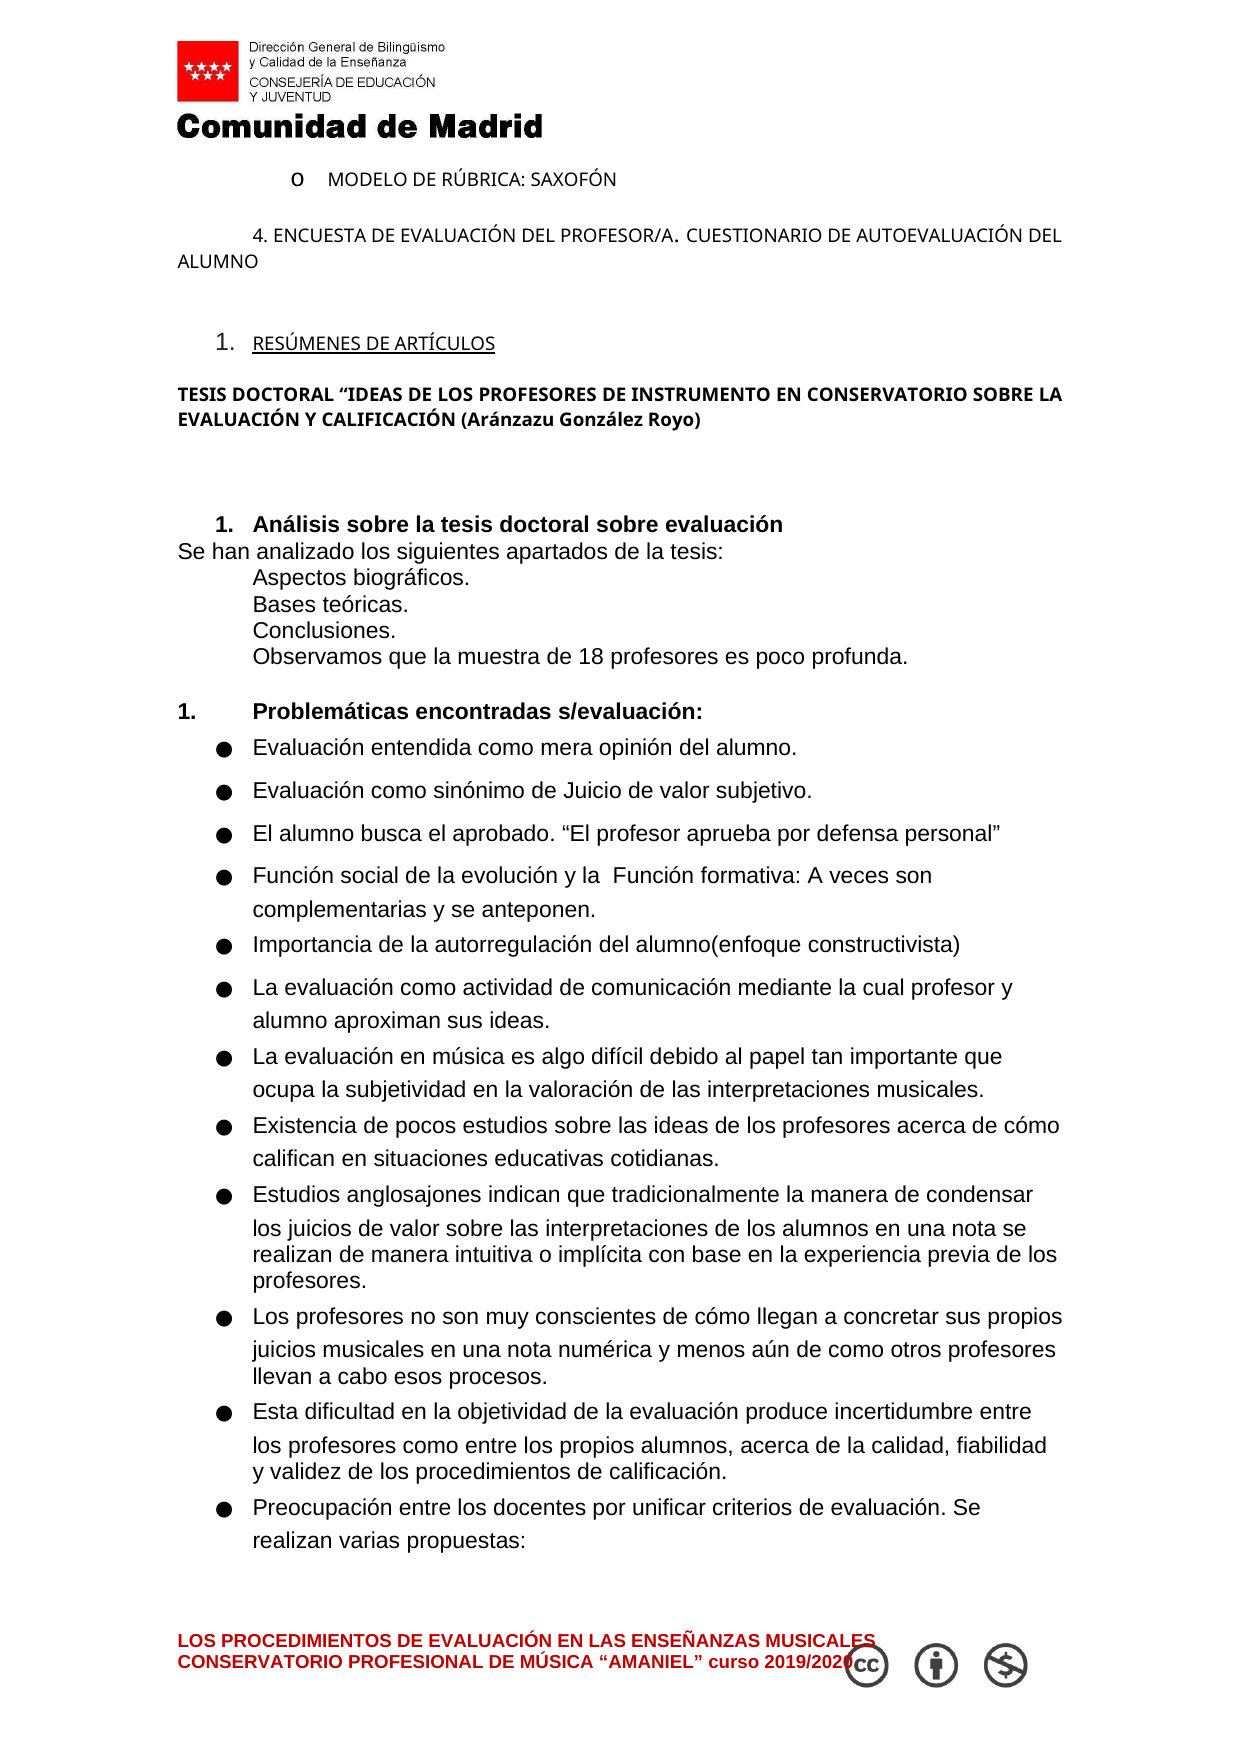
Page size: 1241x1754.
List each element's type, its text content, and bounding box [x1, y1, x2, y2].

list El alumno busca el aprobado. “El profesor aprueba por defensa personal” [215, 810, 1063, 853]
picture [812, 1629, 1063, 1701]
text TESIS DOCTORAL “IDEAS DE LOS PROFESORES DE INSTRUMENTO EN CONSERVATORIO SOBRE LA EVALUACIÓN Y CALIFICACIÓN (Aránzazu González Royo) [177, 381, 1063, 432]
list Evaluación entendida como mera opinión del alumno. [215, 725, 1063, 767]
list Importancia de la autorregulación del alumno(enfoque constructivista) [215, 922, 1063, 964]
list La evaluación como actividad de comunicación mediante la cual profesor y alumno aproximan sus ideas. [215, 964, 1063, 1034]
list La evaluación en música es algo difícil debido al papel tan importante que ocupa la subjetividad en la valoración de las interpretaciones musicales. [215, 1034, 1063, 1103]
picture [812, 1657, 818, 1665]
list MODELO DE RÚBRICA: SAXOFÓN [290, 166, 1063, 194]
list Evaluación como sinónimo de Juicio de valor subjetivo. [215, 767, 1063, 810]
list RESÚMENES DE ARTÍCULOS [215, 327, 1063, 356]
list Estudios anglosajones indican que tradicionalmente la manera de condensar los juicios de valor sobre las interpretaciones de los alumnos en una nota se realizan de manera intuitiva o implícita con base en la experiencia previa de los profesores. [215, 1172, 1063, 1293]
list Función social de la evolución y la Función formativa: A veces son complementarias y se anteponen. [215, 853, 1063, 922]
text Se han analizado los siguientes apartados de la tesis: [177, 538, 1063, 564]
list Preocupación entre los docentes por unificar criterios de evaluación. Se realizan varias propuestas: [215, 1484, 1063, 1553]
list Esta dificultad en la objetividad de la evaluación produce incertidumbre entre los profesores como entre los propios alumnos, acerca de la calidad, fiabilidad y validez de los procedimientos de calificación. [215, 1389, 1063, 1484]
text Observamos que la muestra de 18 profesores es poco profunda. [177, 643, 1063, 669]
text Bases teóricas. [177, 591, 1063, 617]
text Conclusiones. [177, 617, 1063, 643]
picture [177, 41, 542, 138]
list Los profesores no son muy conscientes de cómo llegan a concretar sus propios juicios musicales en una nota numérica y menos aún de como otros profesores llevan a cabo esos procesos. [215, 1293, 1063, 1389]
list Existencia de pocos estudios sobre las ideas de los profesores acerca de cómo califican en situaciones educativas cotidianas. [215, 1103, 1063, 1172]
list Análisis sobre la tesis doctoral sobre evaluación [215, 511, 1063, 538]
text Aspectos biográficos. [177, 564, 1063, 591]
list Problemáticas encontradas s/evaluación: [177, 698, 1063, 725]
text 4. ENCUESTA DE EVALUACIÓN DEL PROFESOR/A. CUESTIONARIO DE AUTOEVALUACIÓN DEL ALUMNO [177, 219, 1063, 273]
